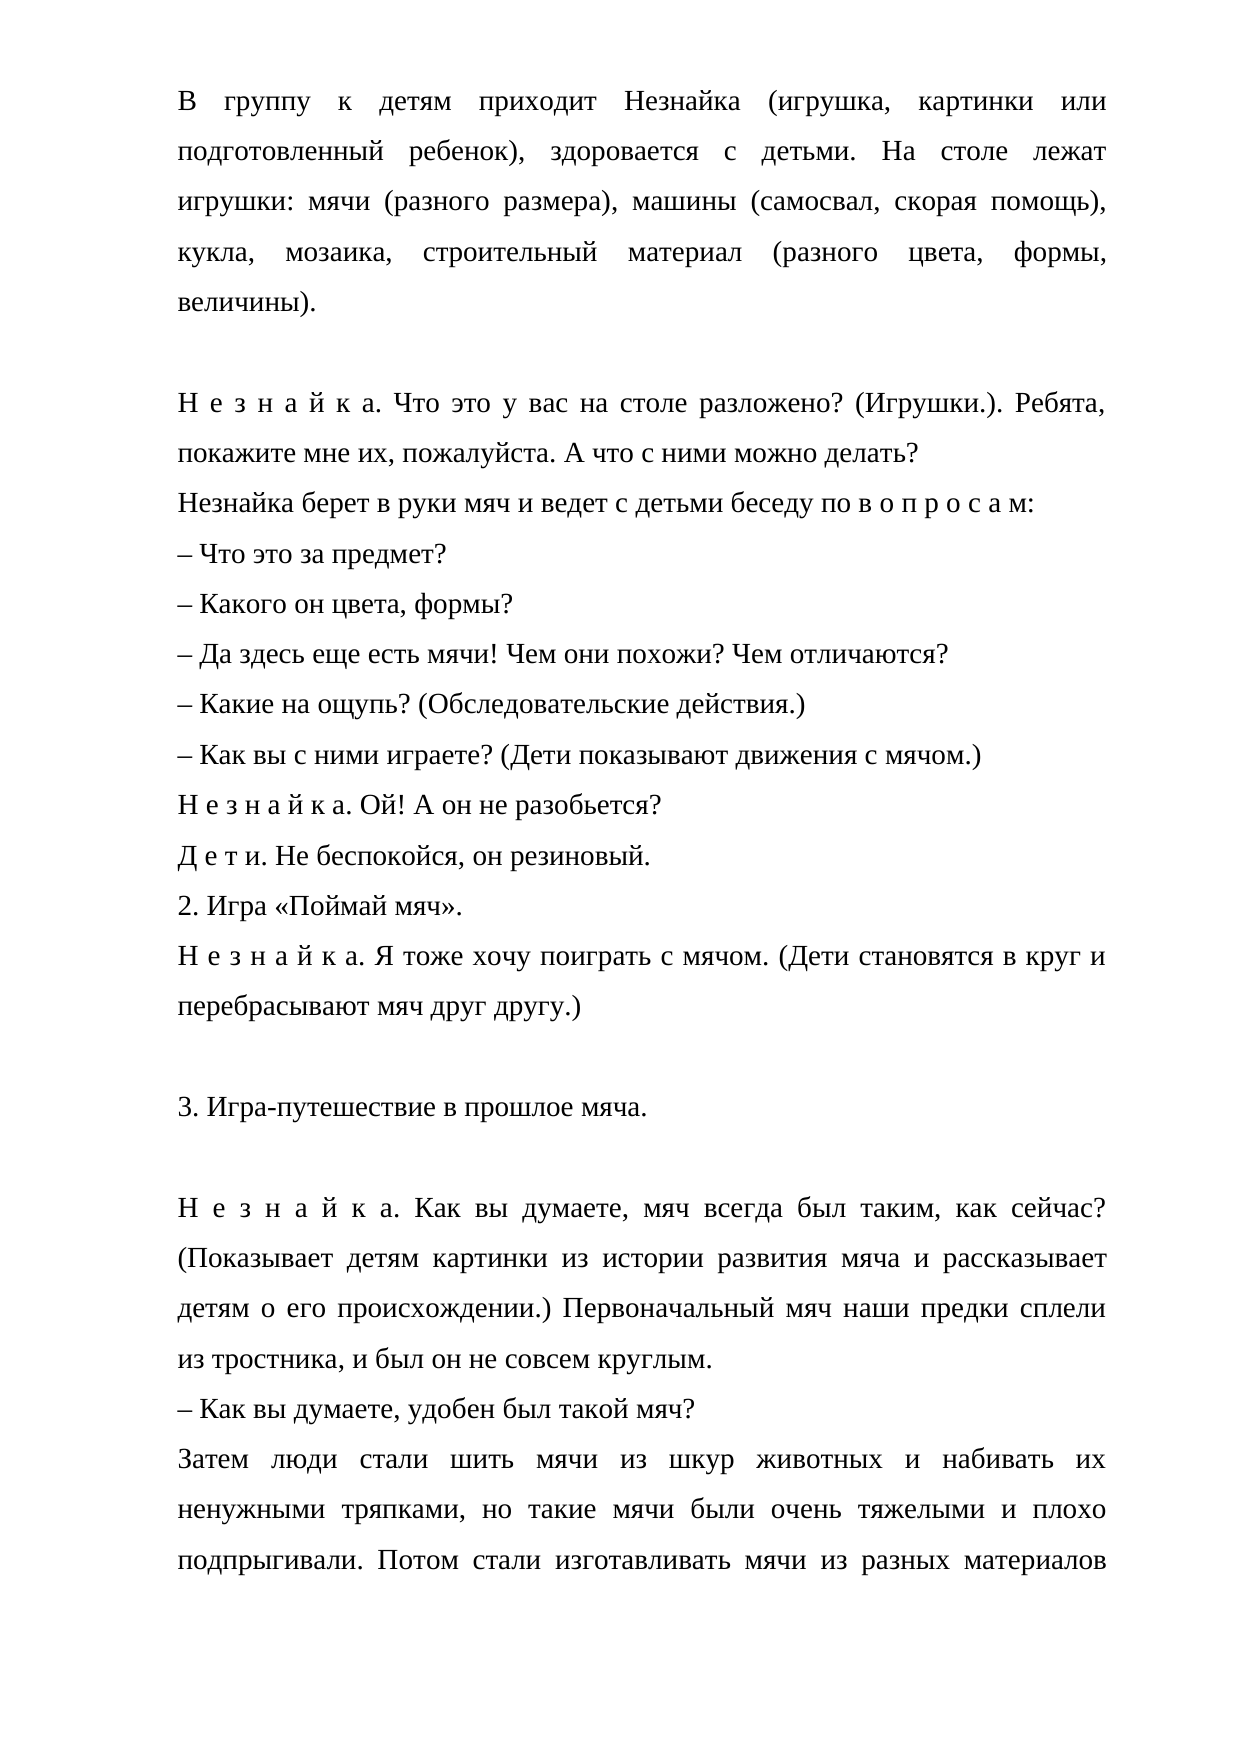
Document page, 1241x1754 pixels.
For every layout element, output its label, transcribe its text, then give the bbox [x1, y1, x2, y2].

text 2. Игра «Поймай мяч». [177, 888, 1107, 921]
text – Как вы с ними играете? (Дети показывают движения с мячом.) [177, 737, 1107, 771]
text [177, 1441, 1107, 1576]
text – Какого он цвета, формы? [177, 586, 1107, 619]
text Д е т и. Не беспокойся, он резиновый. [177, 838, 1107, 871]
text Незнайка берет в руки мяч и ведет с детьми беседу по в о п р о с а м: [177, 485, 1107, 519]
text 3. Игра-путешествие в прошлое мяча. [177, 1089, 1107, 1123]
text Н е з н а й к а. Я тоже хочу поиграть с мячом. (Дети становятся в круг и перебрасывают мяч друг другу.) [177, 938, 1107, 1022]
text Н е з н а й к а. Что это у вас на столе разложено? (Игрушки.). Ребята, покажите мне их, пожалуйста. А что с ними можно делать? [177, 385, 1107, 469]
text Н е з н а й к а. Ой! А он не разобьется? [177, 787, 1107, 821]
text – Какие на ощупь? (Обследовательские действия.) [177, 687, 1107, 720]
text – Как вы думаете, удобен был такой мяч? [177, 1391, 1107, 1424]
text Н е з н а й к а. Как вы думаете, мяч всегда был таким, как сейчас? (Показывает детям картинки из истории развития мяча и рассказывает детям о его происхождении.) Первоначальный мяч наши предки сплели из тростника, и был он не совсем круглым. [177, 1190, 1107, 1374]
text В группу к детям приходит Незнайка (игрушка, картинки или подготовленный ребенок), здоровается с детьми. На столе лежат игрушки: мячи (разного размера), машины (самосвал, скорая помощь), кукла, мозаика, строительный материал (разного цвета, формы, величины). [177, 83, 1107, 318]
text – Да здесь еще есть мячи! Чем они похожи? Чем отличаются? [177, 636, 1107, 670]
text – Что это за предмет? [177, 536, 1107, 569]
